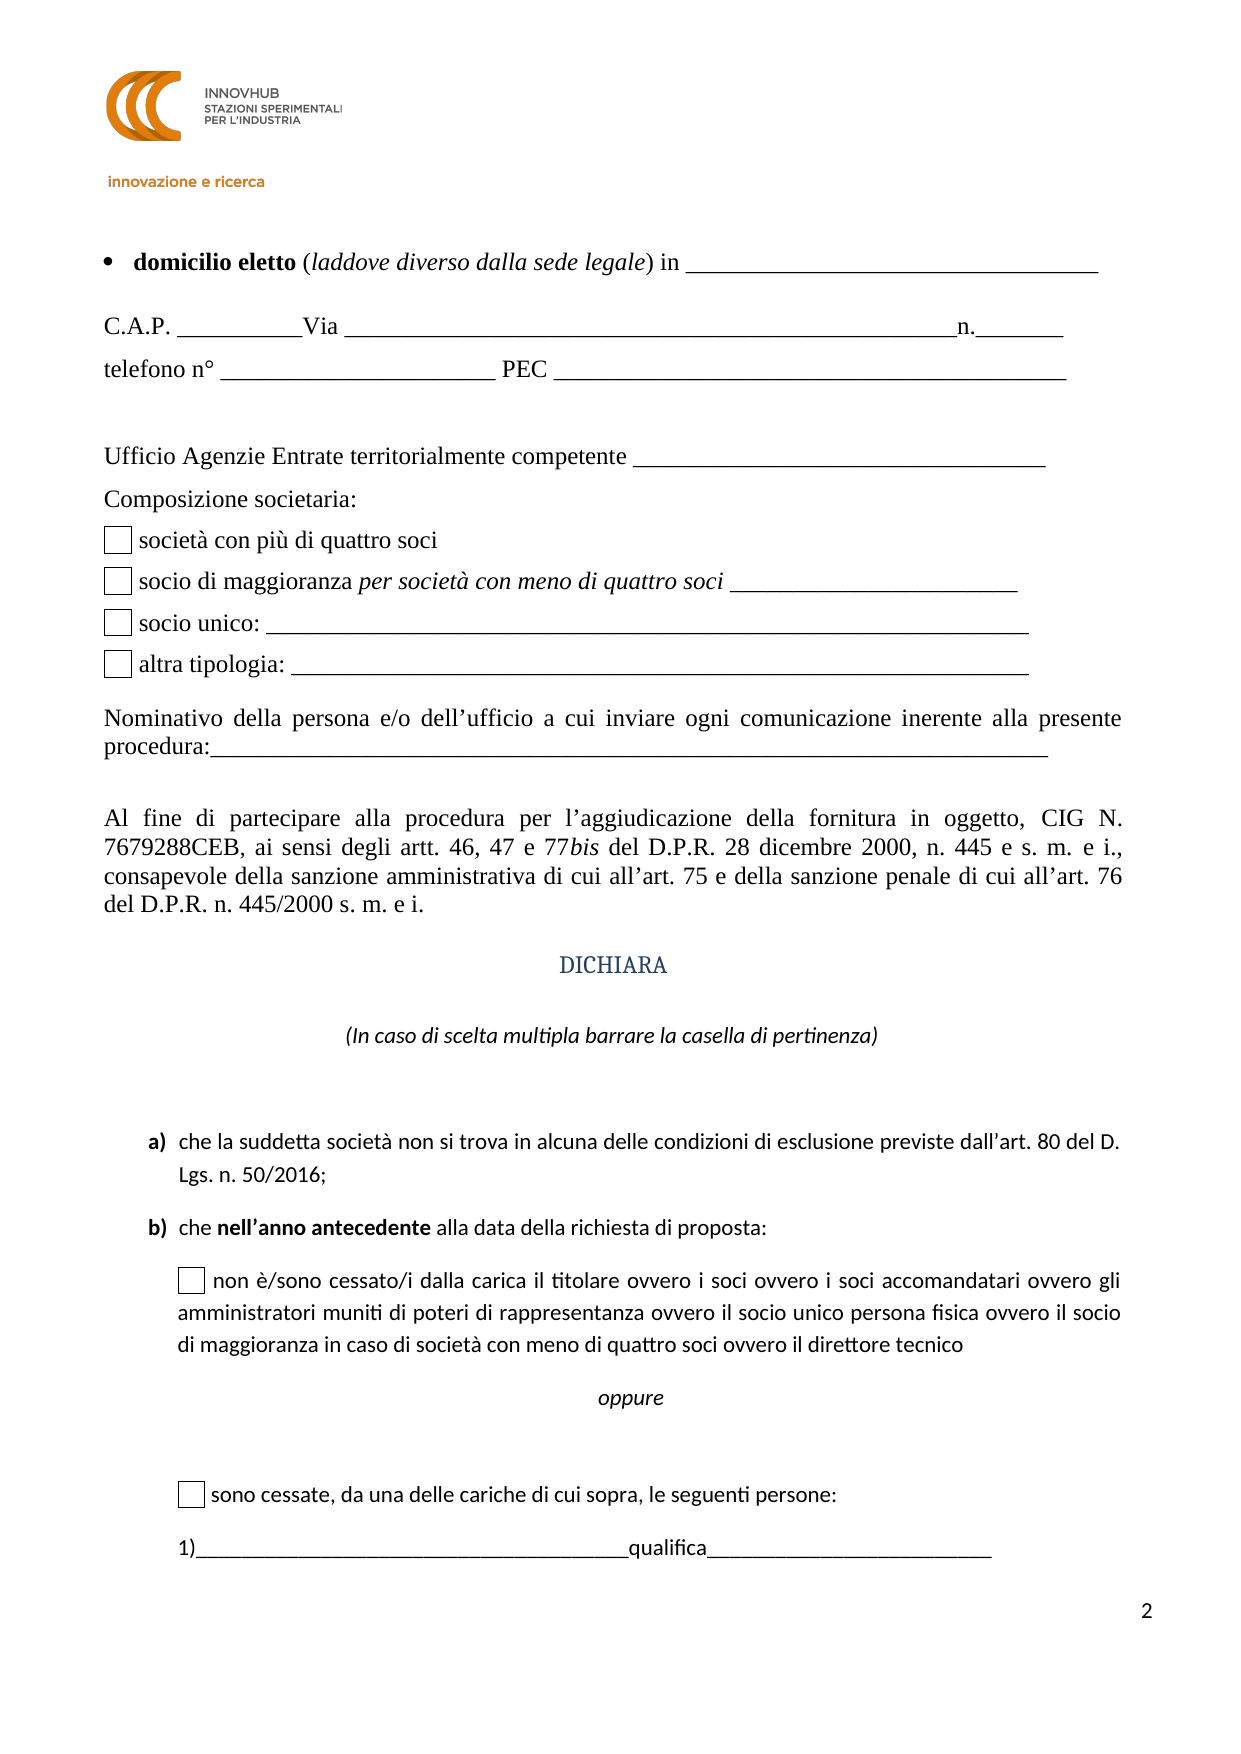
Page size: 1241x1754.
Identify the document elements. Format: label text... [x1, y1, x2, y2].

text oppure [141, 1383, 1123, 1411]
text Nominativo della persona e/o dell’ufficio a cui inviare ogni comunicazione inerente alla presente procedura:___________________________________________________________________ [103, 703, 1123, 760]
text socio unico: _____________________________________________________________ [103, 608, 1123, 636]
list che nell’anno antecedente alla data della richiesta di proposta: [148, 1213, 1123, 1241]
text 1)______________________________________qualifica_________________________ [141, 1533, 1123, 1561]
text società con più di quattro soci [103, 525, 1123, 554]
text Composizione societaria: [103, 484, 1123, 513]
list domicilio eletto (laddove diverso dalla sede legale) in _________________________________ [103, 247, 1123, 276]
text altra tipologia: ___________________________________________________________ [103, 649, 1123, 678]
text (In caso di scelta multipla barrare la casella di pertinenza) [103, 1021, 1123, 1049]
text Ufficio Agenzie Entrate territorialmente competente _________________________________ [103, 441, 1123, 469]
text socio di maggioranza per società con meno di quattro soci _______________________ [103, 566, 1123, 595]
text DICHIARA [103, 951, 1123, 980]
text C.A.P. __________Via _________________________________________________n._______ [103, 311, 1123, 340]
text sono cessate, da una delle cariche di cui sopra, le seguenti persone: [177, 1480, 1123, 1508]
picture [106, 71, 342, 187]
text non è/sono cessato/i dalla carica il titolare ovvero i soci ovvero i soci accomandatari ovvero gli amministratori muniti di poteri di rappresentanza ovvero il socio unico persona fisica ovvero il socio di maggioranza in caso di società con meno di quattro soci ovvero il direttore tecnico [177, 1266, 1123, 1358]
text Al fine di partecipare alla procedura per l’aggiudicazione della fornitura in oggetto, CIG N. 7679288CEB, ai sensi degli artt. 46, 47 e 77bis del D.P.R. 28 dicembre 2000, n. 445 e s. m. e i., consapevole della sanzione amministrativa di cui all’art. 75 e della sanzione penale di cui all’art. 76 del D.P.R. n. 445/2000 s. m. e i. [103, 803, 1123, 918]
list che la suddetta società non si trova in alcuna delle condizioni di esclusione previste dall’art. 80 del D. Lgs. n. 50/2016; [148, 1127, 1123, 1188]
text telefono n° ______________________ PEC _________________________________________ [103, 354, 1123, 383]
